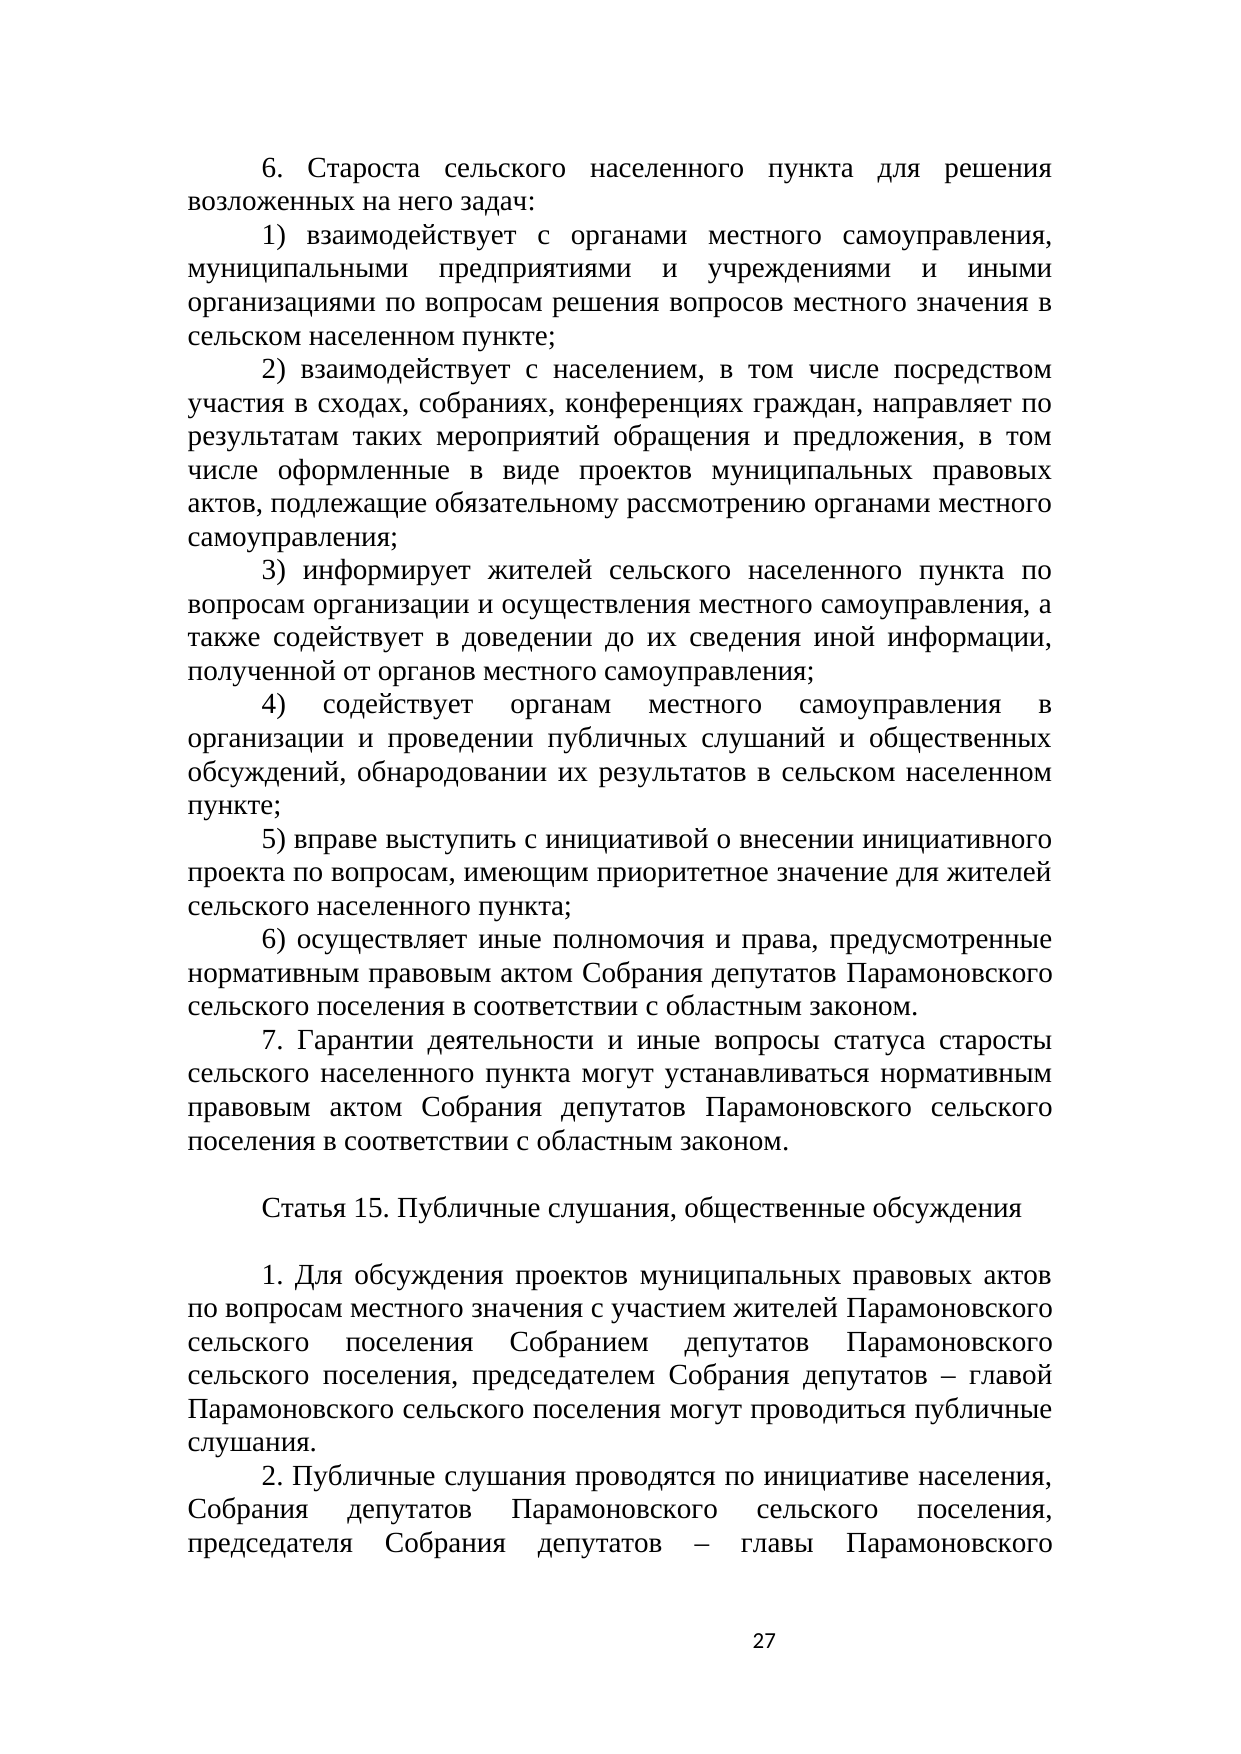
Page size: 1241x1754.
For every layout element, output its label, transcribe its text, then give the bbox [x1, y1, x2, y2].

text 4) содействует органам местного самоуправления в организации и проведении публичных слушаний и общественных обсуждений, обнародовании их результатов в сельском населенном пункте; [187, 687, 1053, 821]
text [187, 1458, 1053, 1559]
text Статья 15. Публичные слушания, общественные обсуждения [187, 1190, 1053, 1223]
text 3) информирует жителей сельского населенного пункта по вопросам организации и осуществления местного самоуправления, а также содействует в доведении до их сведения иной информации, полученной от органов местного самоуправления; [187, 552, 1053, 687]
text 1) взаимодействует с органами местного самоуправления, муниципальными предприятиями и учреждениями и иными организациями по вопросам решения вопросов местного значения в сельском населенном пункте; [187, 217, 1053, 351]
text 2) взаимодействует с населением, в том числе посредством участия в сходах, собраниях, конференциях граждан, направляет по результатам таких мероприятий обращения и предложения, в том числе оформленные в виде проектов муниципальных правовых актов, подлежащие обязательному рассмотрению органами местного самоуправления; [187, 351, 1053, 552]
text 6. Староста сельского населенного пункта для решения возложенных на него задач: [187, 150, 1053, 217]
text 6) осуществляет иные полномочия и права, предусмотренные нормативным правовым актом Собрания депутатов Парамоновского сельского поселения в соответствии с областным законом. [187, 921, 1053, 1022]
text 7. Гарантии деятельности и иные вопросы статуса старосты сельского населенного пункта могут устанавливаться нормативным правовым актом Собрания депутатов Парамоновского сельского поселения в соответствии с областным законом. [187, 1022, 1053, 1156]
text 1. Для обсуждения проектов муниципальных правовых актов по вопросам местного значения с участием жителей Парамоновского сельского поселения Собранием депутатов Парамоновского сельского поселения, председателем Собрания депутатов – главой Парамоновского сельского поселения могут проводиться публичные слушания. [187, 1257, 1053, 1458]
text 5) вправе выступить с инициативой о внесении инициативного проекта по вопросам, имеющим приоритетное значение для жителей сельского населенного пункта; [187, 821, 1053, 921]
